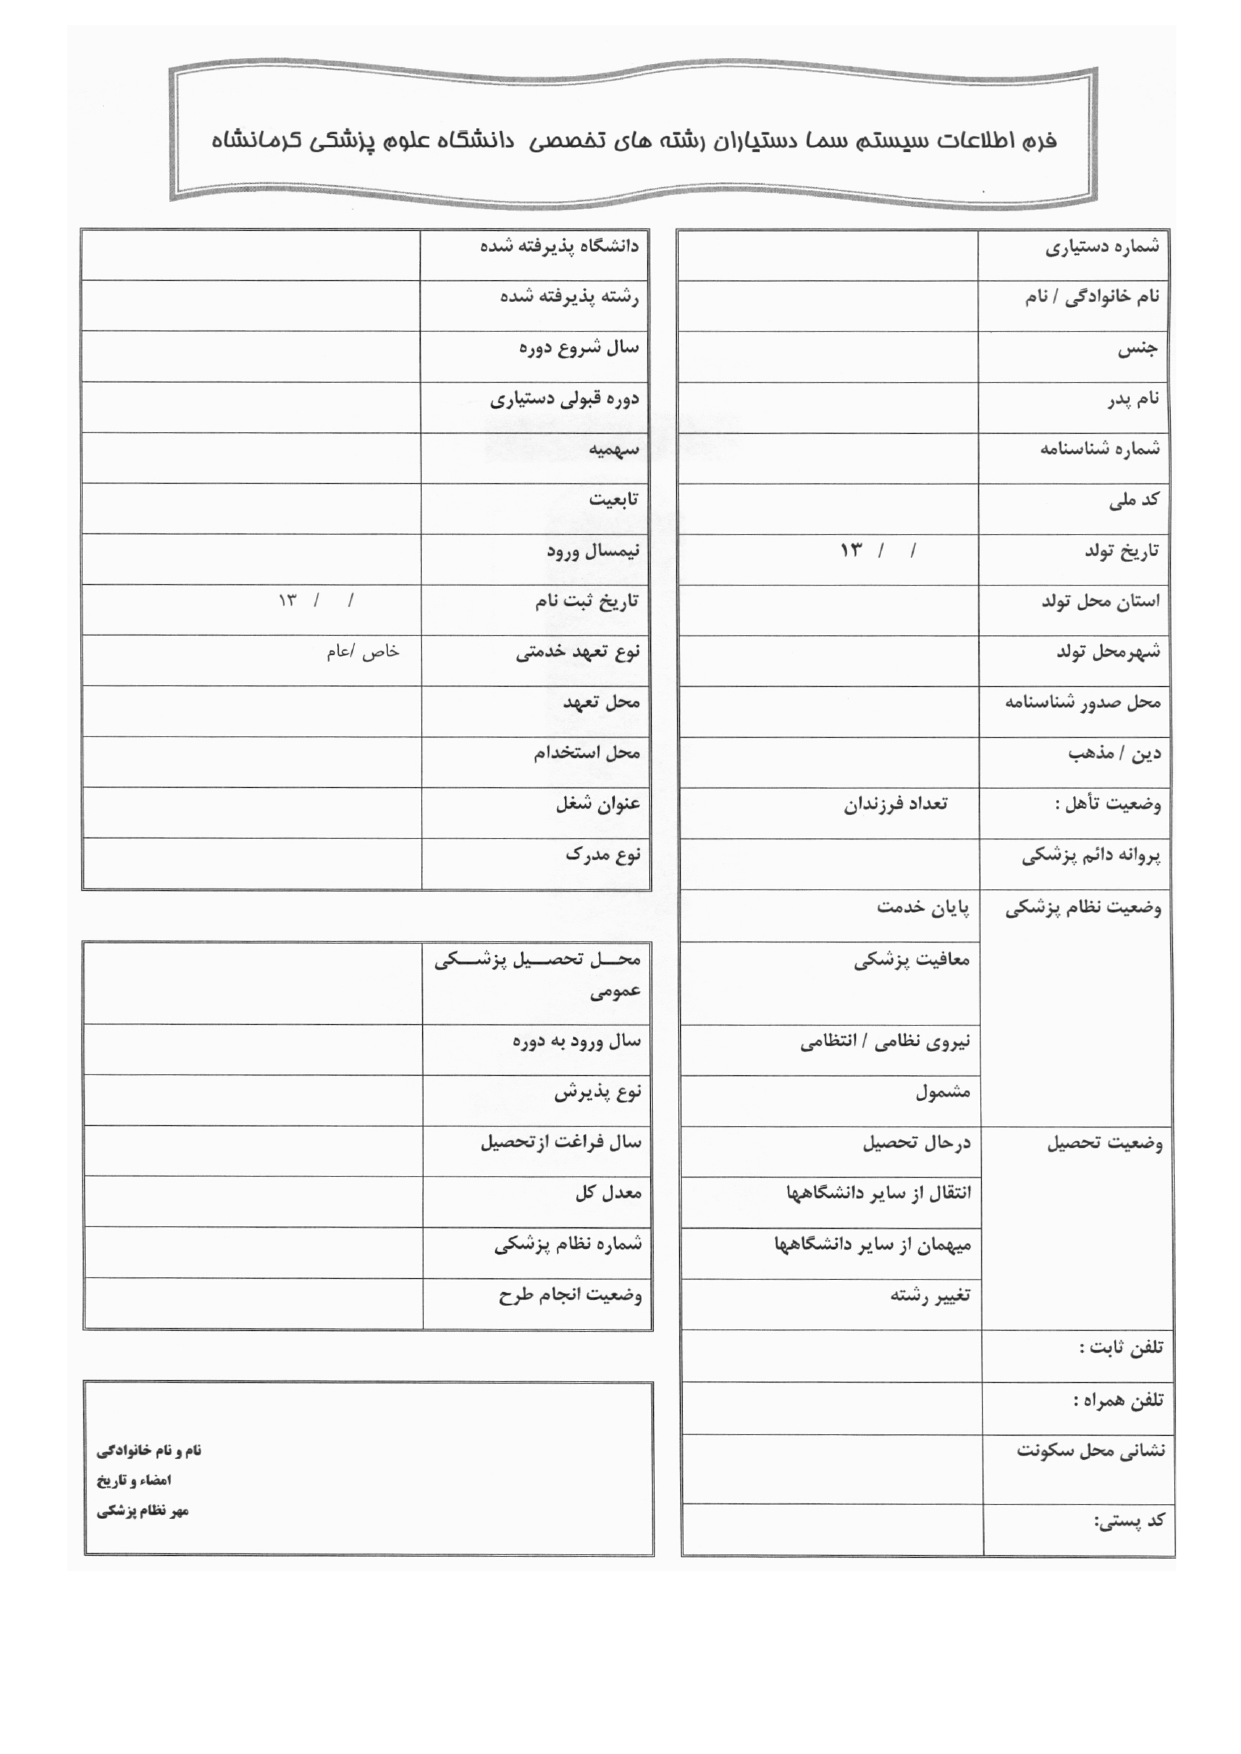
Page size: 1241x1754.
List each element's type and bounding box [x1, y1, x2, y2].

picture [67, 25, 1177, 1571]
